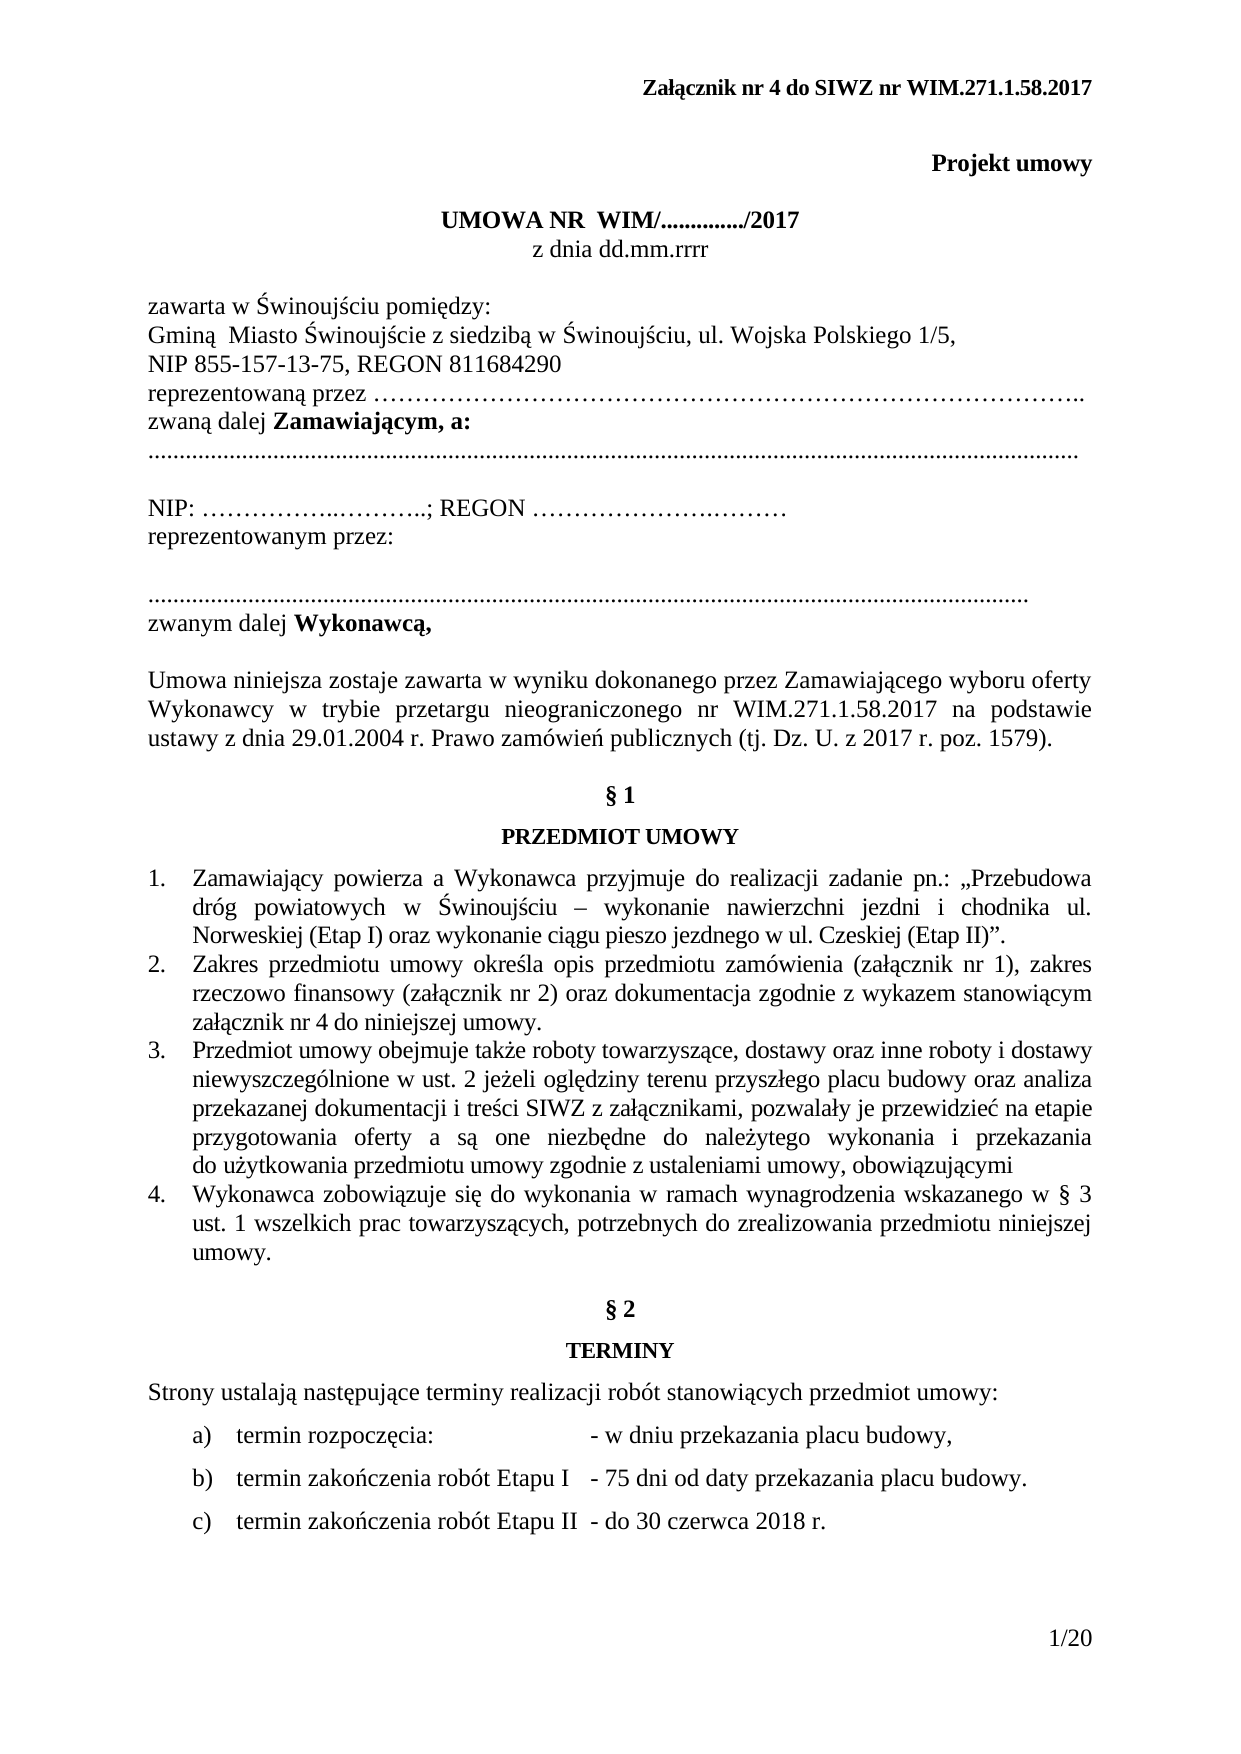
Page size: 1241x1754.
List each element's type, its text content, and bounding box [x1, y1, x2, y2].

title UMOWA NR WIM/............../2017 [148, 205, 1092, 234]
text Strony ustalają następujące terminy realizacji robót stanowiących przedmiot umowy: [148, 1377, 1092, 1405]
text Umowa niniejsza zostaje zawarta w wyniku dokonanego przez Zamawiającego wyboru oferty Wykonawcy w trybie przetargu nieograniczonego nr WIM.271.1.58.2017 na podstawie ustawy z dnia 29.01.2004 r. Prawo zamówień publicznych (tj. Dz. U. z 2017 r. poz. 1579). [148, 665, 1092, 751]
text z dnia dd.mm.rrrr [148, 234, 1092, 263]
text reprezentowaną przez ………………………………………………………………………….. [148, 378, 1092, 406]
text Gminą Miasto Świnoujście z siedzibą w Świnoujściu, ul. Wojska Polskiego 1/5, [148, 320, 1092, 349]
text zwaną dalej Zamawiającym, a: [148, 406, 1092, 435]
title Projekt umowy [148, 148, 1092, 176]
text NIP: ……………..………..; REGON ………………….……… [148, 493, 1092, 521]
text NIP 855-157-13-75, REGON 811684290 [148, 349, 1092, 378]
text zwanym dalej Wykonawcą, [148, 608, 1092, 636]
list Wykonawca zobowiązuje się do wykonania w ramach wynagrodzenia wskazanego w § 3 ust. 1 wszelkich prac towarzyszących, potrzebnych do zrealizowania przedmiotu niniejszej umowy. [148, 1179, 1092, 1265]
title TERMINY [148, 1337, 1092, 1363]
list termin zakończenia robót Etapu II - do 30 czerwca 2018 r. [192, 1506, 1092, 1535]
title § 1 [148, 780, 1092, 809]
list Przedmiot umowy obejmuje także roboty towarzyszące, dostawy oraz inne roboty i dostawy niewyszczególnione w ust. 2 jeżeli oględziny terenu przyszłego placu budowy oraz analiza przekazanej dokumentacji i treści SIWZ z załącznikami, pozwalały je przewidzieć na etapie przygotowania oferty a są one niezbędne do należytego wykonania i przekazania do użytkowania przedmiotu umowy zgodnie z ustaleniami umowy, obowiązującymi [148, 1035, 1092, 1179]
text ............................................................................................................................................. [148, 579, 1092, 608]
title termin rozpoczęcia: - w dniu przekazania placu budowy, [192, 1420, 1092, 1448]
text zawarta w Świnoujściu pomiędzy: [148, 291, 1092, 320]
text reprezentowanym przez: [148, 521, 1092, 550]
title § 2 [148, 1294, 1092, 1323]
title PRZEDMIOT UMOWY [148, 823, 1092, 850]
list Zamawiający powierza a Wykonawca przyjmuje do realizacji zadanie pn.: „Przebudowa dróg powiatowych w Świnoujściu – wykonanie nawierzchni jezdni i chodnika ul. Norweskiej (Etap I) oraz wykonanie ciągu pieszo jezdnego w ul. Czeskiej (Etap II)”. [148, 863, 1092, 949]
title termin zakończenia robót Etapu I - 75 dni od daty przekazania placu budowy. [192, 1463, 1092, 1492]
text ..................................................................................................................................................... [148, 435, 1092, 464]
list Zakres przedmiotu umowy określa opis przedmiotu zamówienia (załącznik nr 1), zakres rzeczowo finansowy (załącznik nr 2) oraz dokumentacja zgodnie z wykazem stanowiącym załącznik nr 4 do niniejszej umowy. [148, 949, 1092, 1035]
